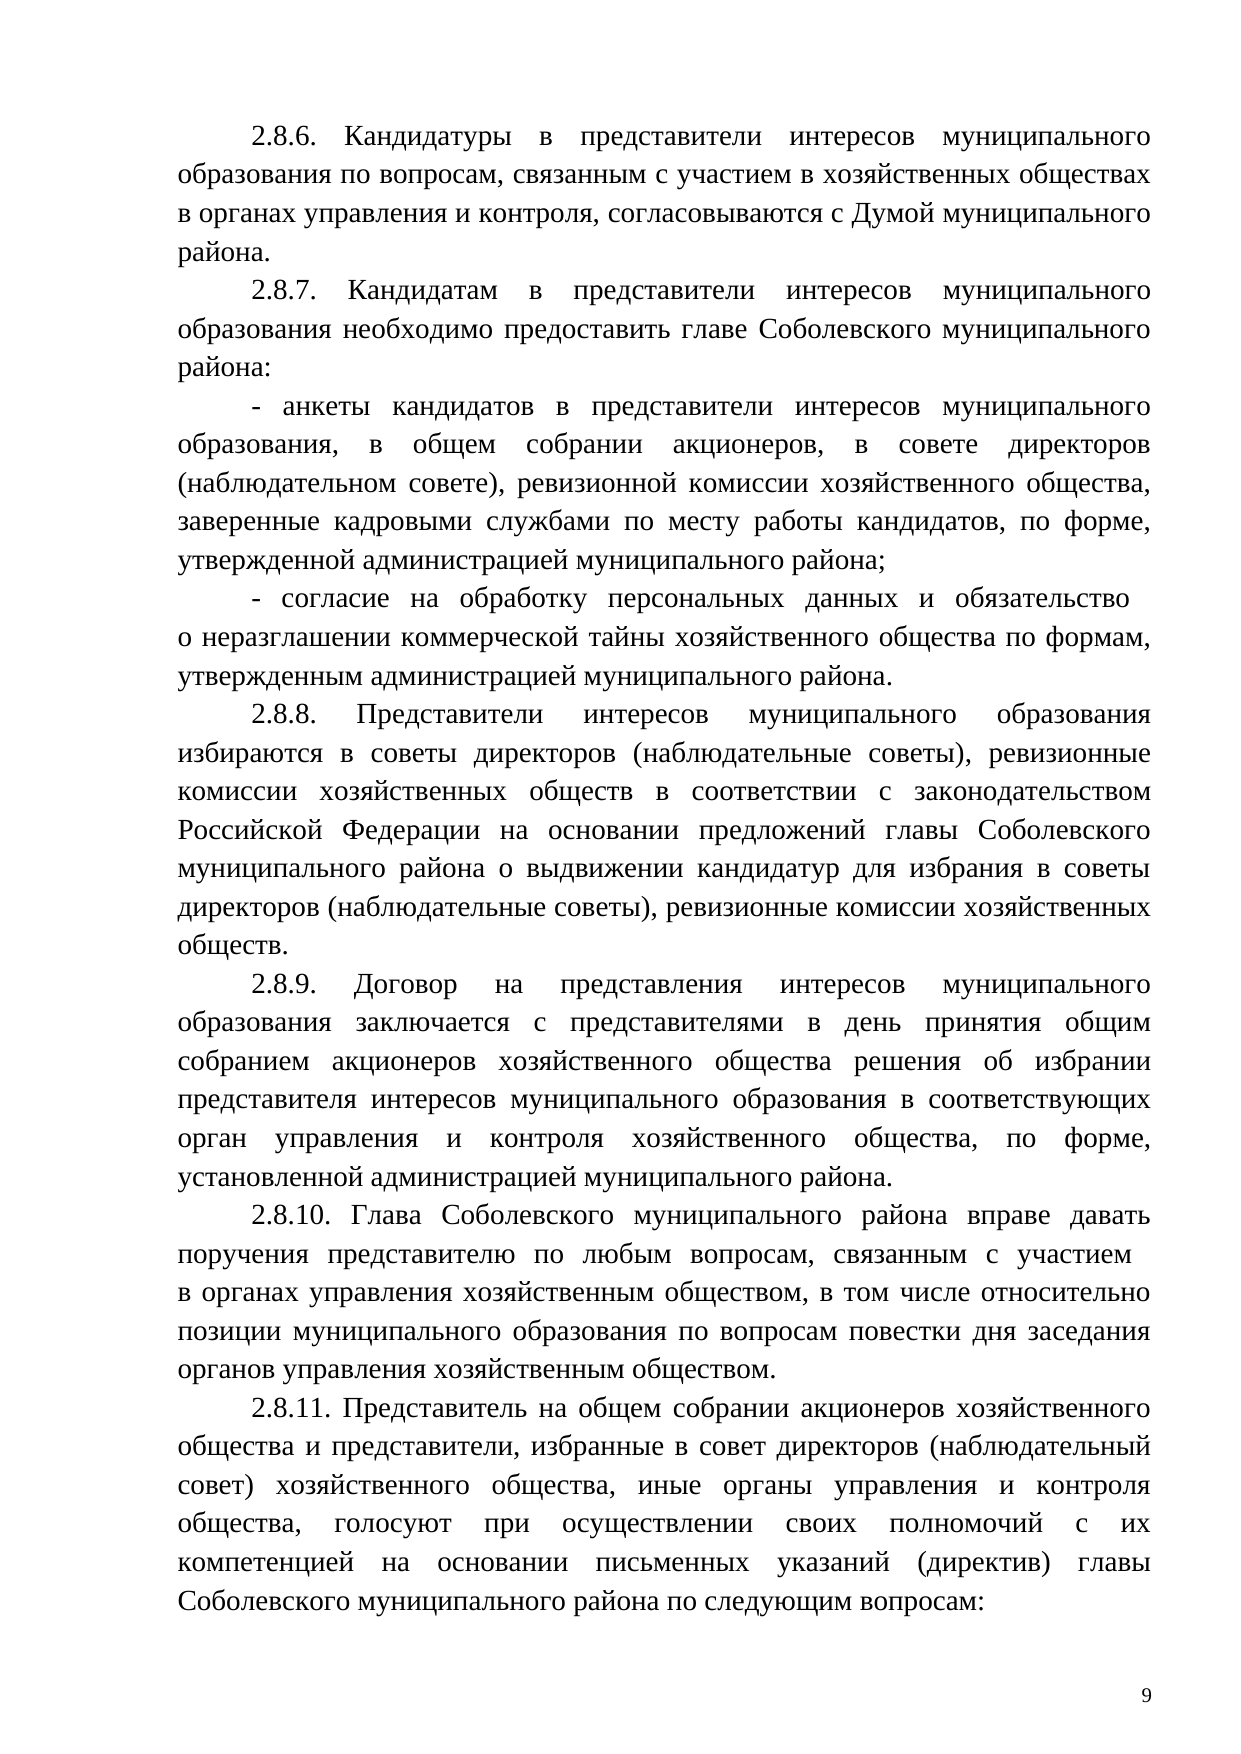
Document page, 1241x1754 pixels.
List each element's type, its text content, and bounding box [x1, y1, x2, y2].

text 2.8.6. Кандидатуры в представители интересов муниципального образования по вопросам, связанным с участием в хозяйственных обществах в органах управления и контроля, согласовываются с Думой муниципального района. [177, 118, 1152, 267]
text 2.8.10. Глава Соболевского муниципального района вправе давать поручения представителю по любым вопросам, связанным с участием в органах управления хозяйственным обществом, в том числе относительно позиции муниципального образования по вопросам повестки дня заседания органов управления хозяйственным обществом. [177, 1197, 1152, 1385]
text 2.8.11. Представитель на общем собрании акционеров хозяйственного общества и представители, избранные в совет директоров (наблюдательный совет) хозяйственного общества, иные органы управления и контроля общества, голосуют при осуществлении своих полномочий с их компетенцией на основании письменных указаний (директив) главы Соболевского муниципального района по следующим вопросам: [177, 1390, 1152, 1616]
text 2.8.7. Кандидатам в представители интересов муниципального образования необходимо предоставить главе Соболевского муниципального района: [177, 272, 1152, 383]
text 2.8.9. Договор на представления интересов муниципального образования заключается с представителями в день принятия общим собранием акционеров хозяйственного общества решения об избрании представителя интересов муниципального образования в соответствующих орган управления и контроля хозяйственного общества, по форме, установленной администрацией муниципального района. [177, 966, 1152, 1192]
text - согласие на обработку персональных данных и обязательство о неразглашении коммерческой тайны хозяйственного общества по формам, утвержденным администрацией муниципального района. [177, 581, 1152, 691]
text - анкеты кандидатов в представители интересов муниципального образования, в общем собрании акционеров, в совете директоров (наблюдательном совете), ревизионной комиссии хозяйственного общества, заверенные кадровыми службами по месту работы кандидатов, по форме, утвержденной администрацией муниципального района; [177, 388, 1152, 576]
text 2.8.8. Представители интересов муниципального образования избираются в советы директоров (наблюдательные советы), ревизионные комиссии хозяйственных обществ в соответствии с законодательством Российской Федерации на основании предложений главы Соболевского муниципального района о выдвижении кандидатур для избрания в советы директоров (наблюдательные советы), ревизионные комиссии хозяйственных обществ. [177, 696, 1152, 961]
